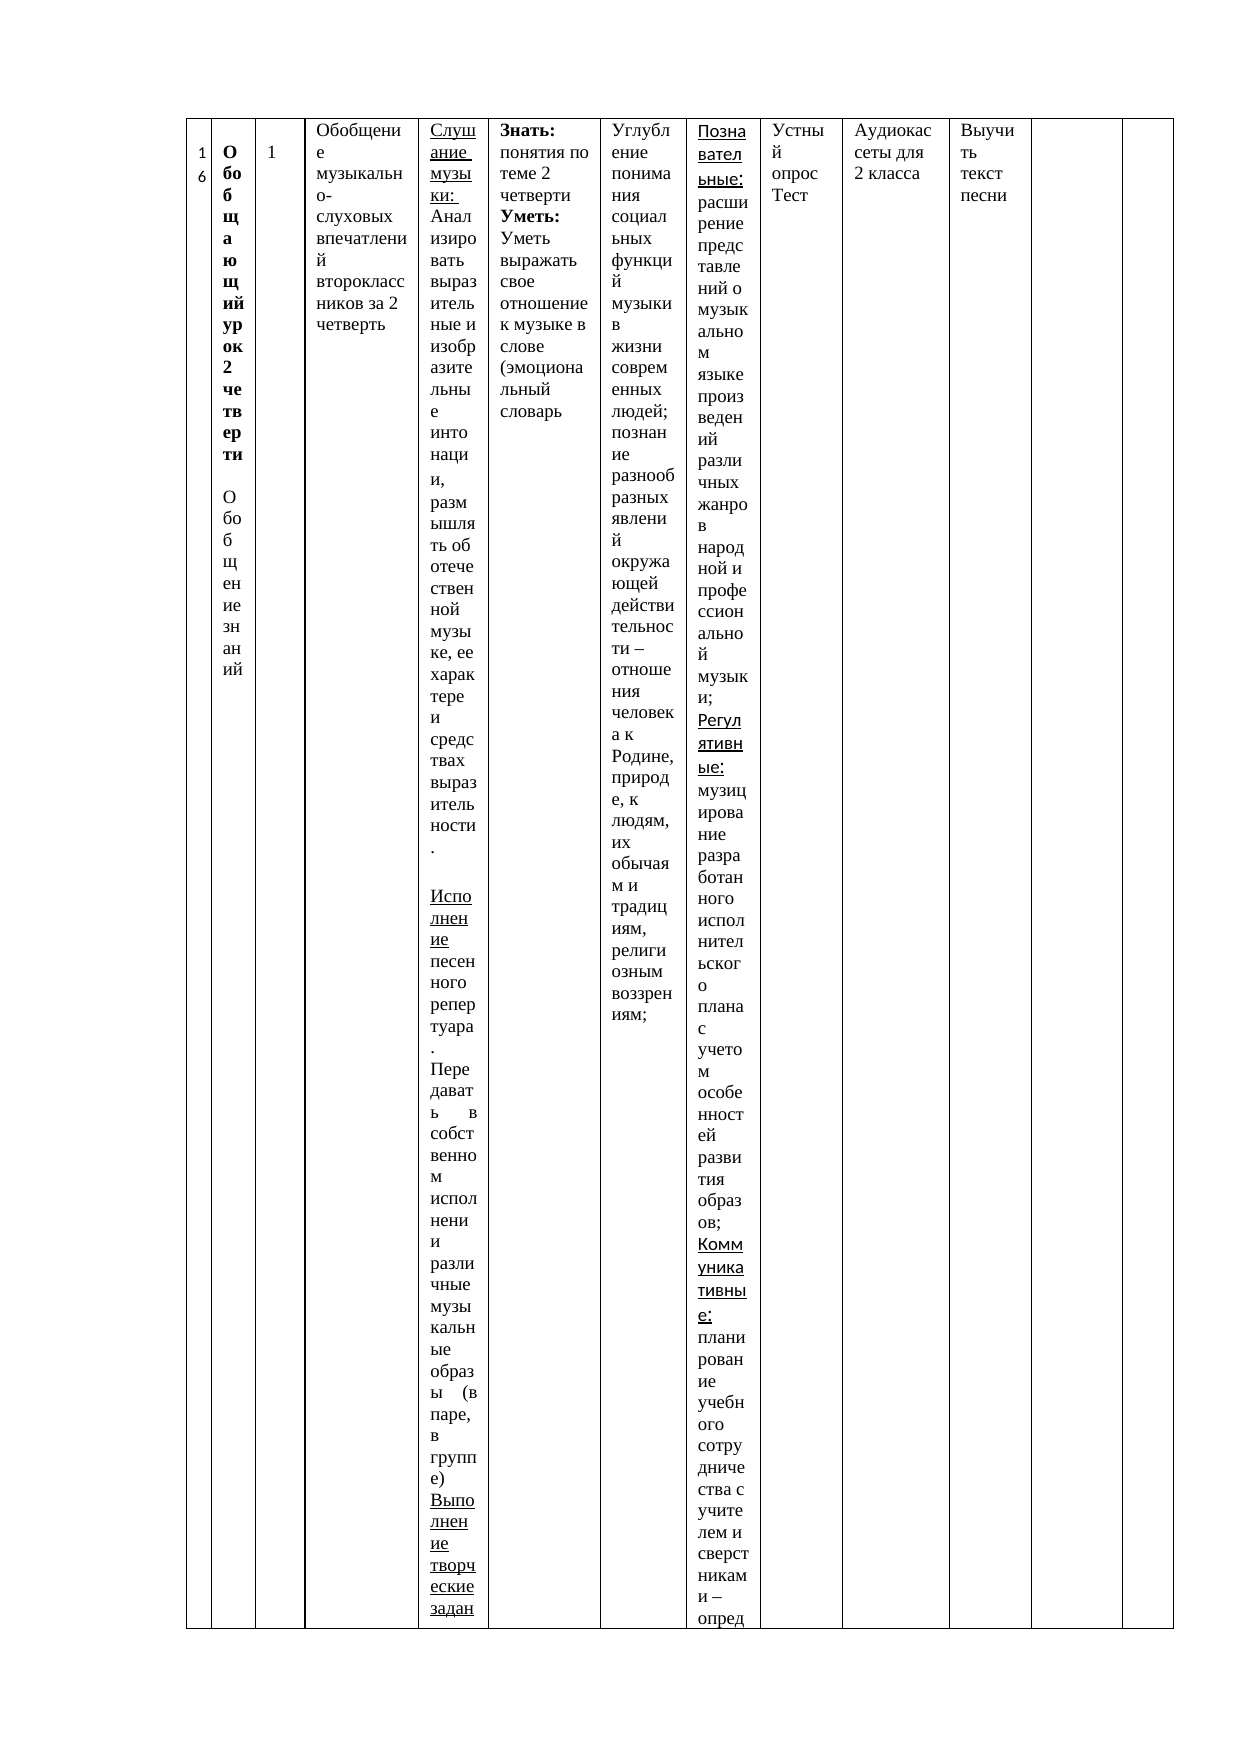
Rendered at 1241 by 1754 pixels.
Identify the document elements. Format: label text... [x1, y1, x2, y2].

table_cell Устный опрос Тест [761, 119, 842, 1628]
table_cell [306, 119, 418, 1628]
table_cell Выучить текст песни [950, 119, 1031, 1628]
table_cell [1032, 119, 1122, 1628]
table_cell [419, 119, 488, 1628]
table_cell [212, 119, 255, 1628]
table_cell 1 [256, 119, 304, 1628]
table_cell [601, 119, 686, 1628]
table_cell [843, 119, 949, 1628]
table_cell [687, 119, 760, 1628]
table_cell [489, 119, 600, 1628]
table_cell [1123, 119, 1173, 1628]
table_cell 16 [187, 119, 211, 1628]
